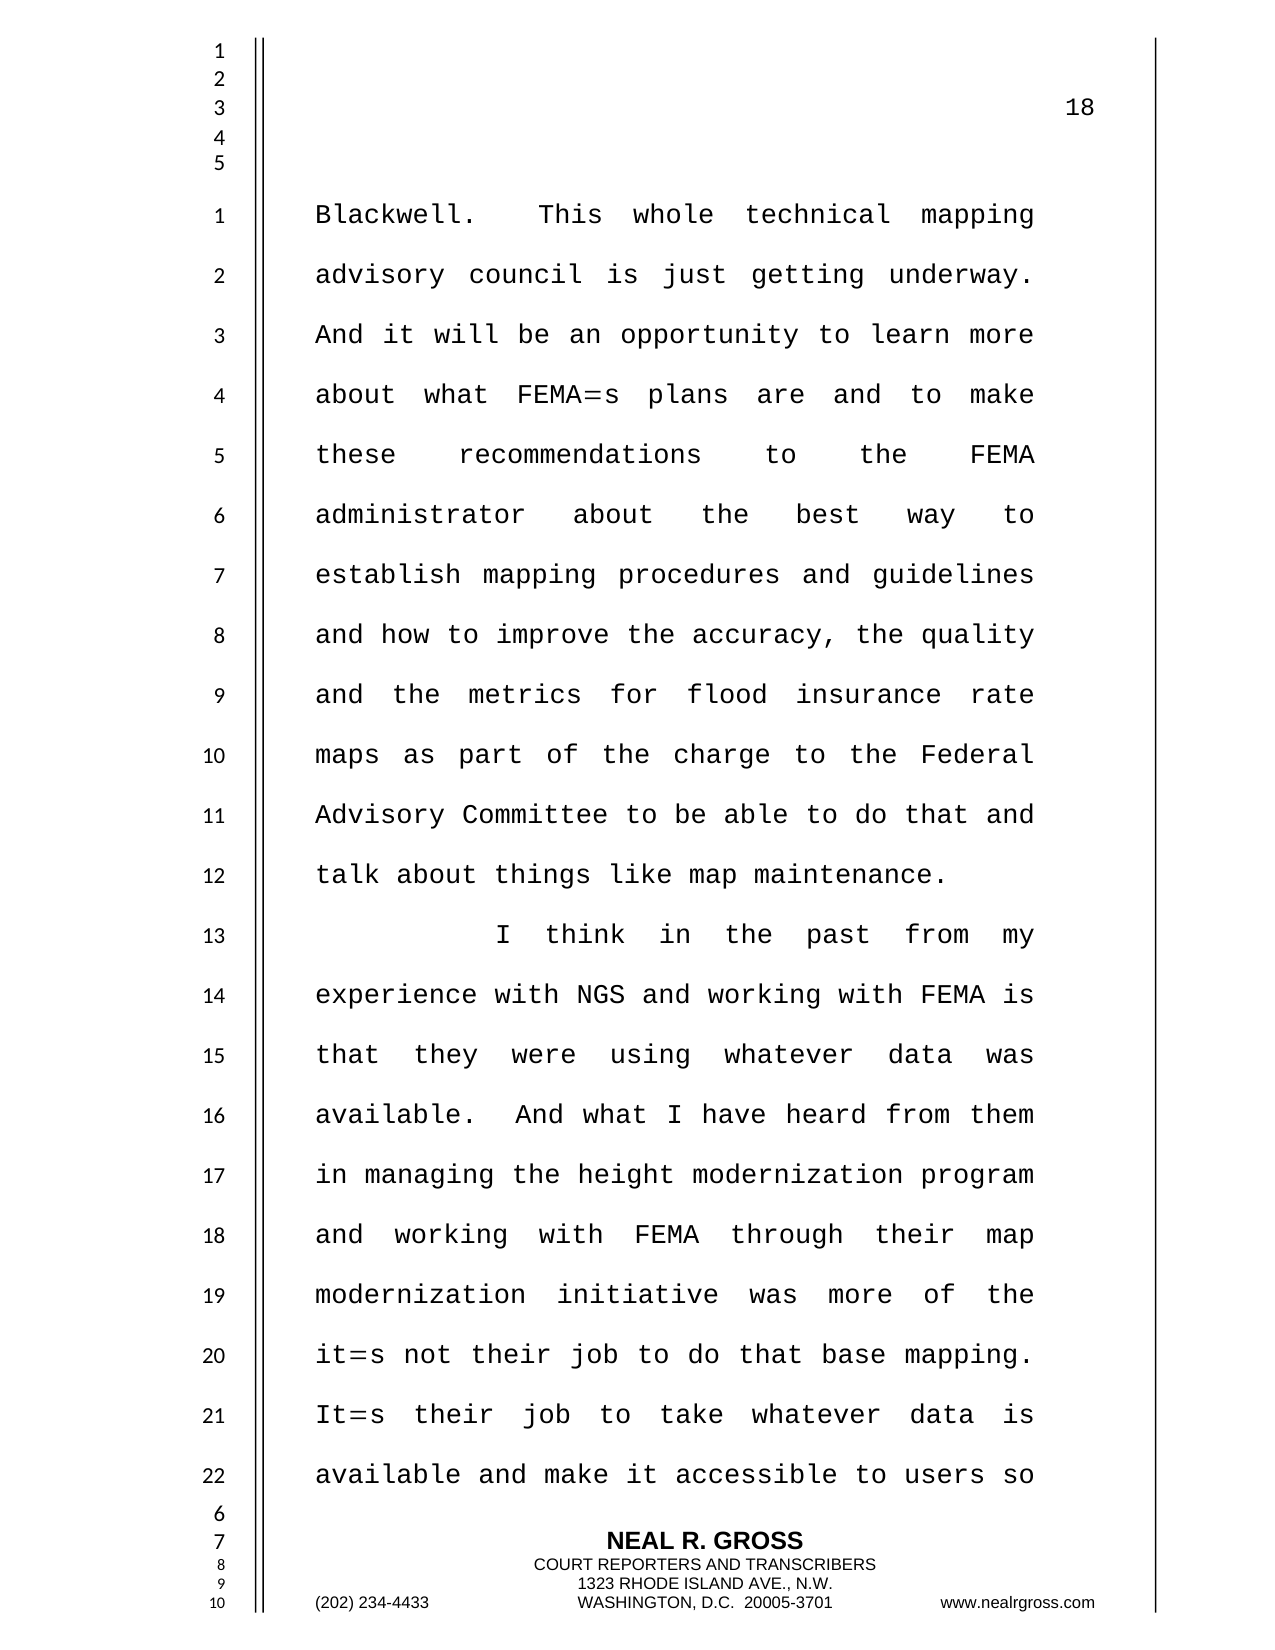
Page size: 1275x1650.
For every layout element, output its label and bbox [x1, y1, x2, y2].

text [315, 176, 1035, 896]
text [315, 896, 1035, 1496]
